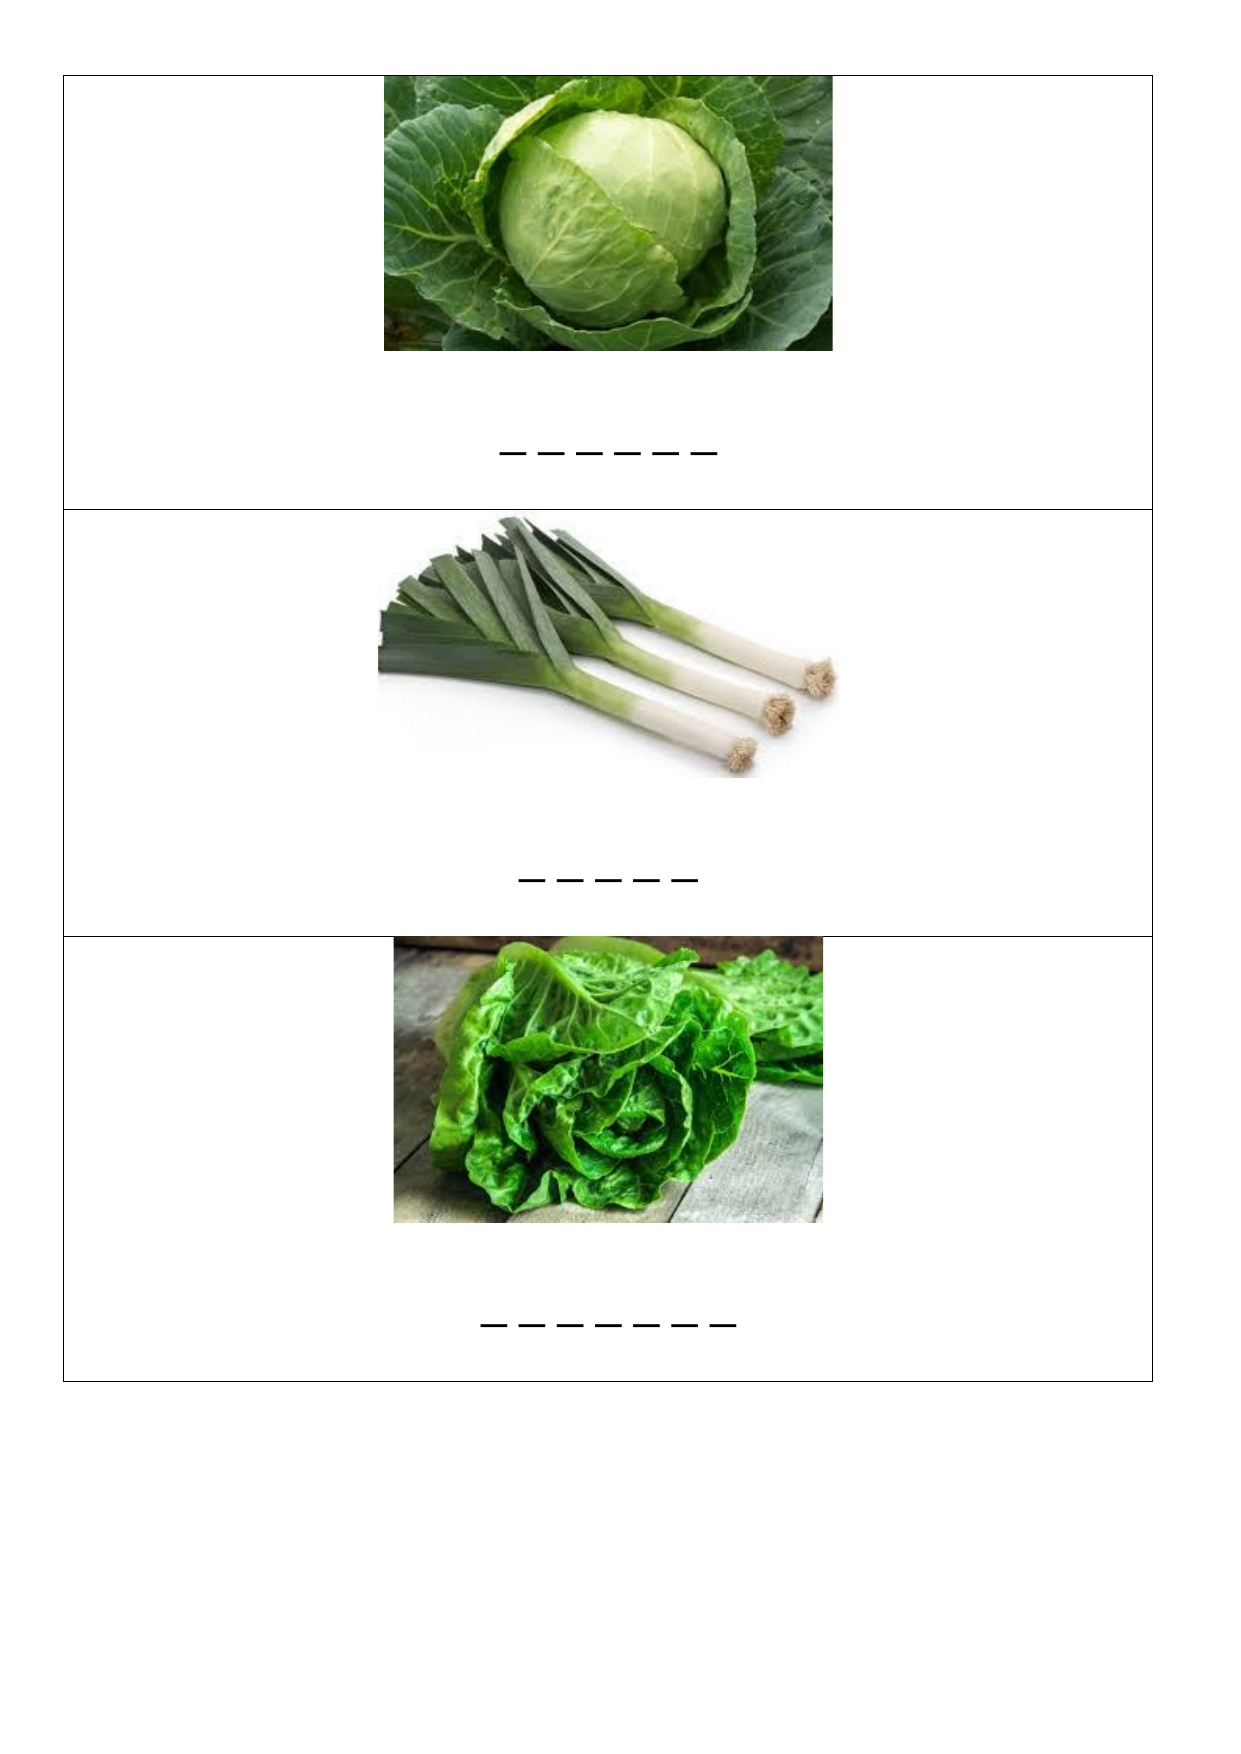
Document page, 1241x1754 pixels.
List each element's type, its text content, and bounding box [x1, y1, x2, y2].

picture [377, 510, 839, 778]
picture [393, 936, 824, 1223]
table_cell _ _ _ _ _ _ [64, 76, 1152, 509]
table_cell _ _ _ _ _ _ _ [64, 937, 1152, 1381]
picture [384, 76, 833, 351]
table_cell _ _ _ _ _ [64, 510, 1152, 936]
